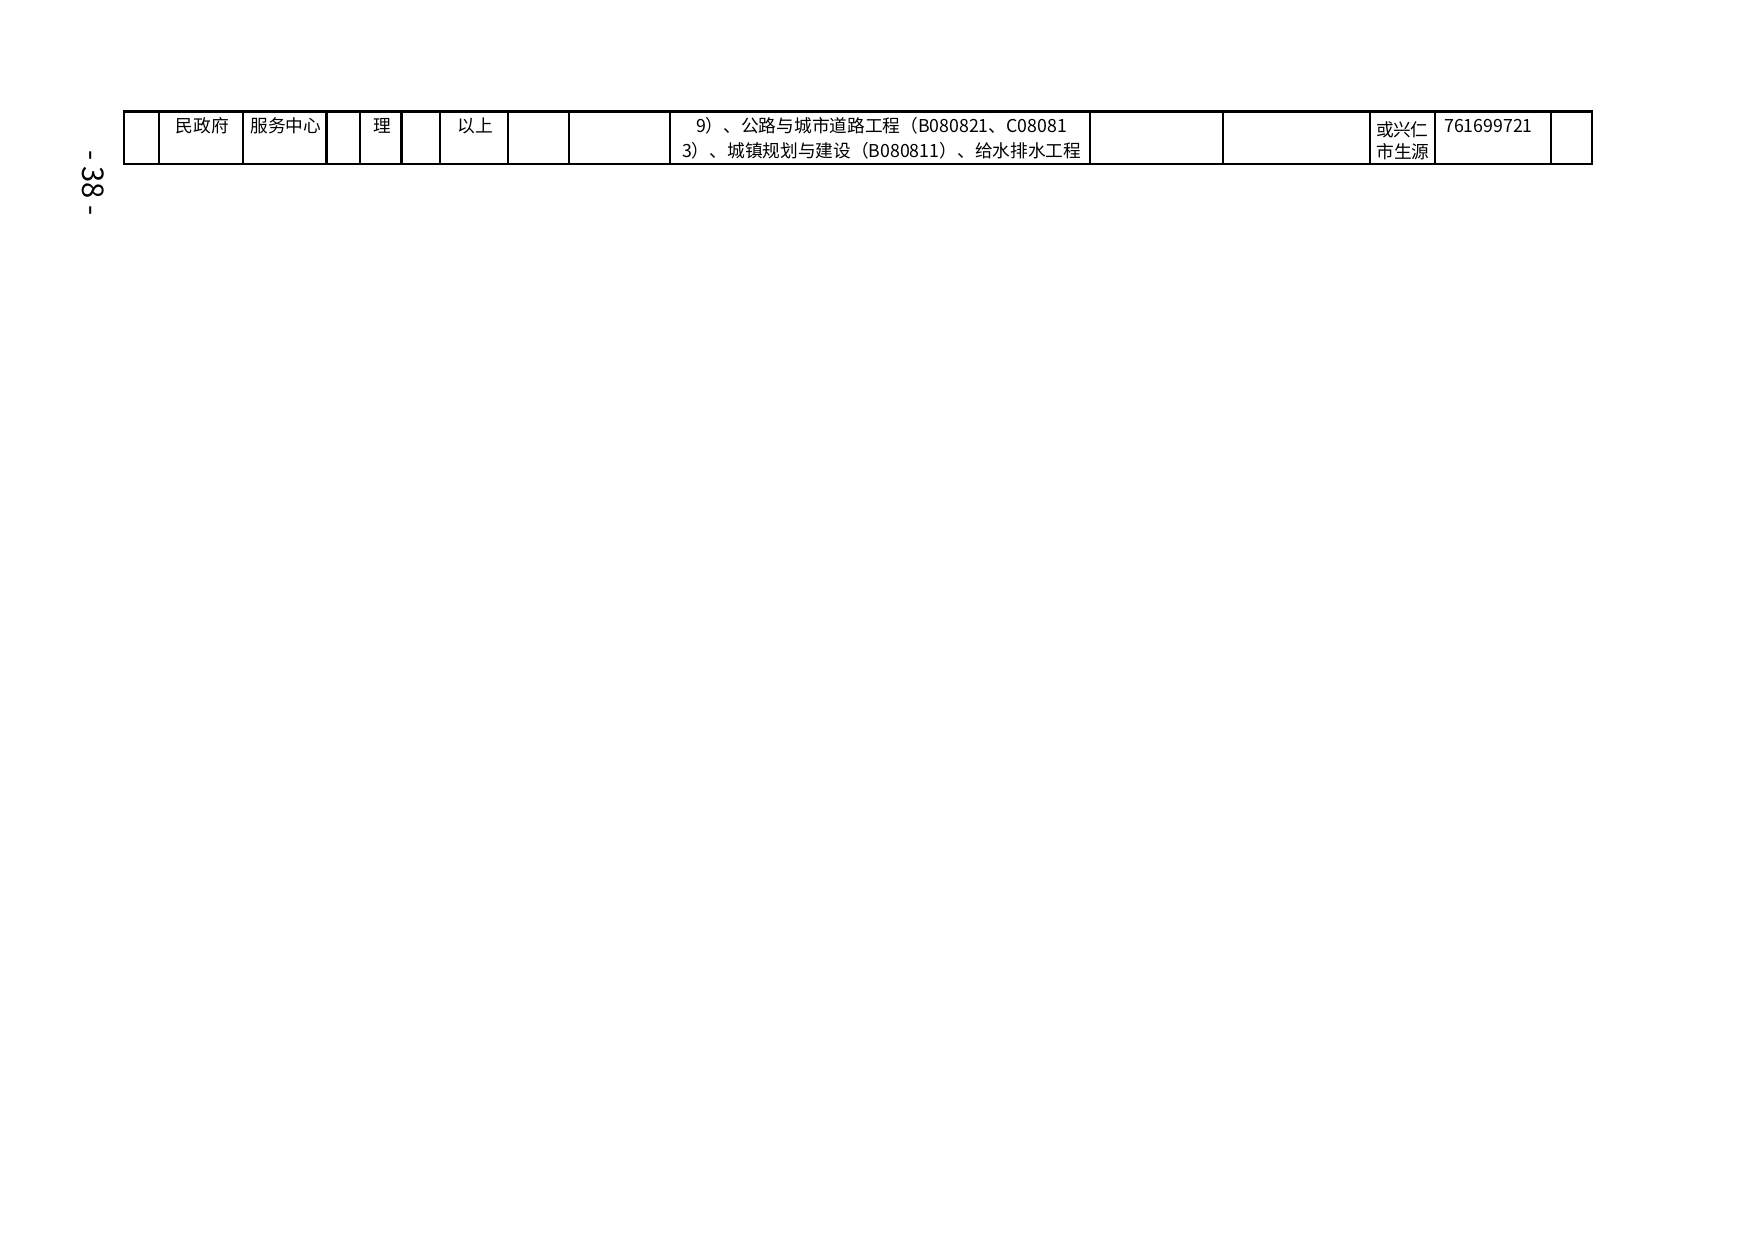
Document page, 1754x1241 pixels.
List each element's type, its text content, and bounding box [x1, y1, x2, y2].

table_cell 裴兴德15761699721 [1436, 113, 1550, 163]
table_cell 工业发展服务中心 [244, 113, 325, 163]
table_cell 076 [328, 113, 359, 163]
table_cell 限兴仁市户籍或兴仁 市生源 [1371, 113, 1434, 163]
table_cell 76 [125, 113, 158, 163]
table_cell [1552, 113, 1591, 163]
table_cell 巴铃镇人民政府 [160, 113, 242, 163]
table_cell [1224, 113, 1369, 163]
table_cell 本科及以上 [441, 113, 507, 163]
table_cell 管理 [361, 113, 400, 163]
table_cell —— [570, 113, 669, 163]
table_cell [671, 113, 1089, 163]
table_cell 不限专业 [1091, 113, 1222, 163]
table_cell 1 [403, 113, 439, 163]
table_cell —— [509, 113, 568, 163]
